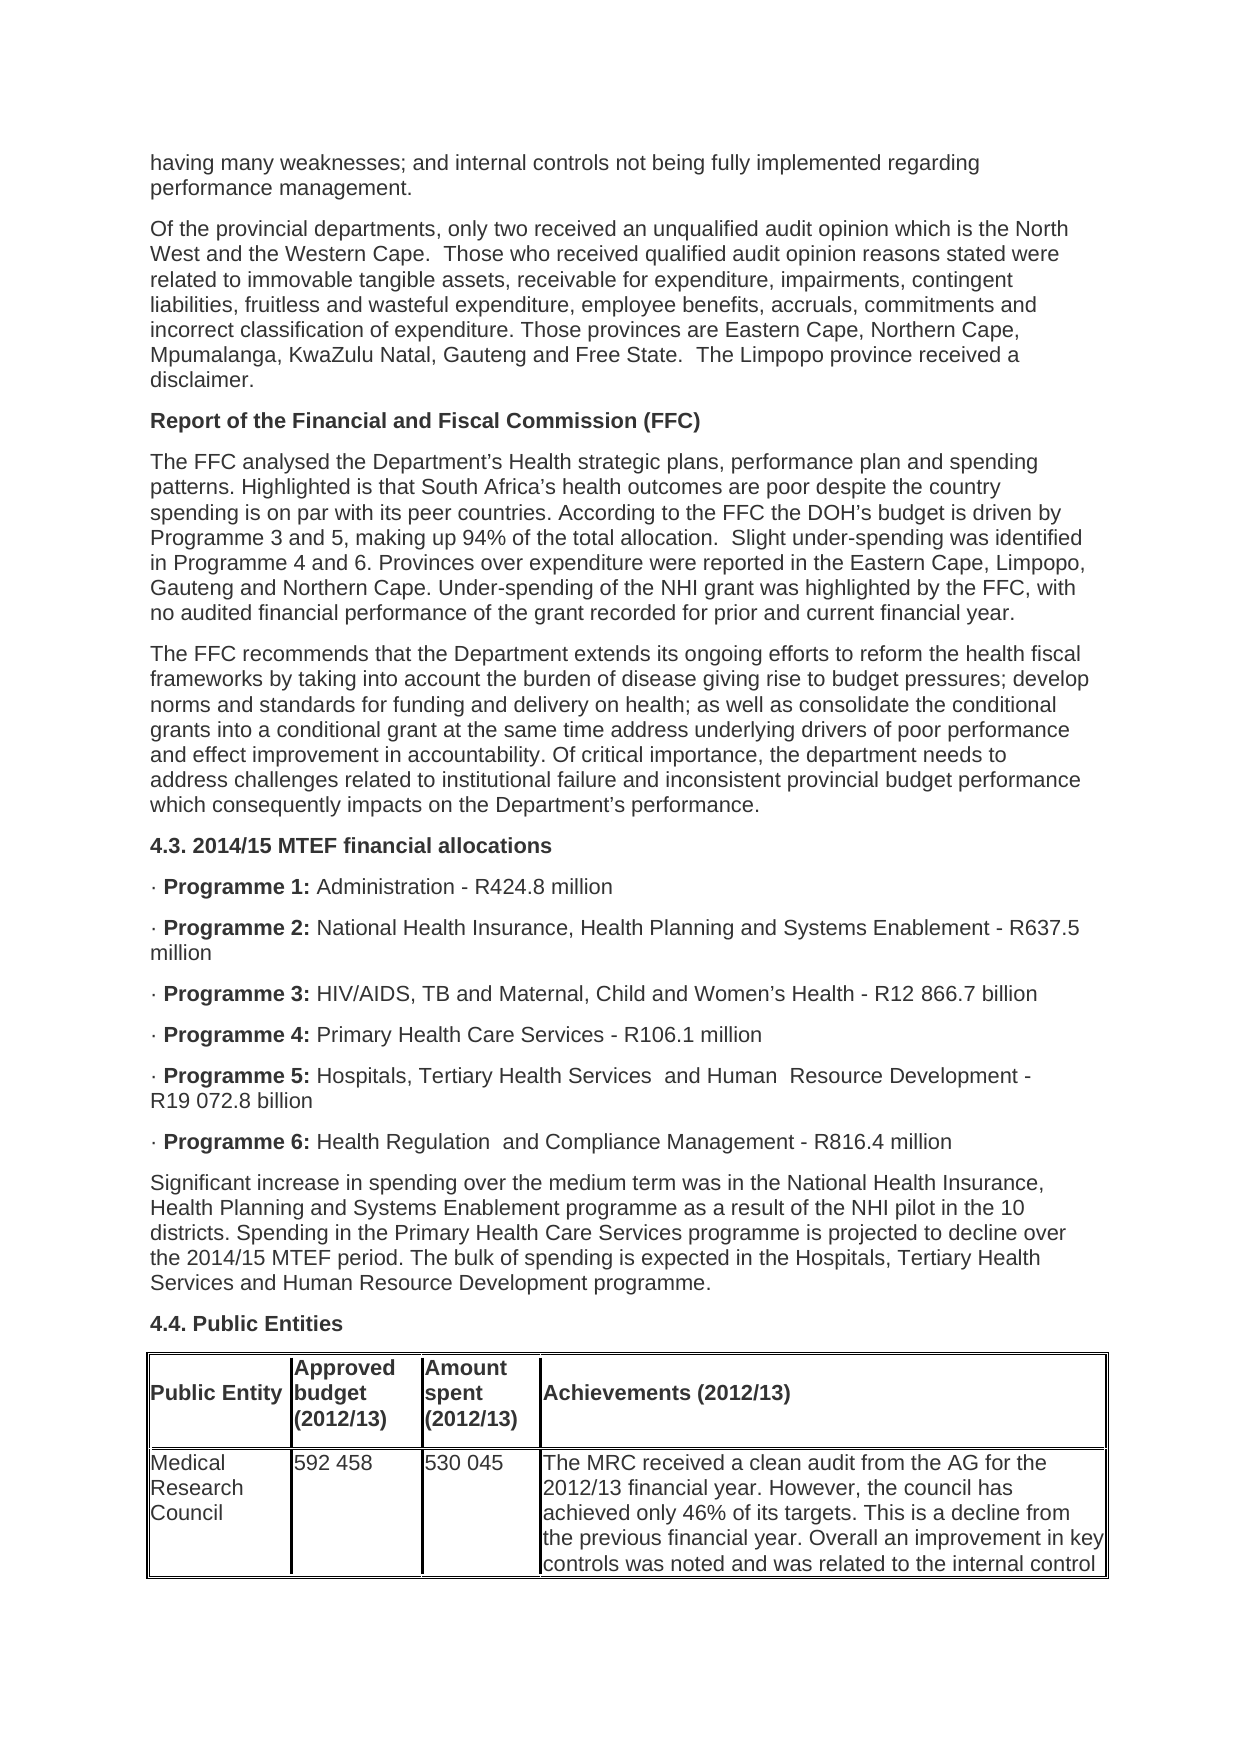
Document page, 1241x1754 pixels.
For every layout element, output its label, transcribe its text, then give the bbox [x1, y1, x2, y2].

text Significant increase in spending over the medium term was in the National Health Insurance, Health Planning and Systems Enablement programme as a result of the NHI pilot in the 10 districts. Spending in the Primary Health Care Services programme is projected to decline over the 2014/15 MTEF period. The bulk of spending is expected in the Hospitals, Tertiary Health Services and Human Resource Development programme. [150, 1169, 1090, 1295]
text The FFC recommends that the Department extends its ongoing efforts to reform the health fiscal frameworks by taking into account the burden of disease giving rise to budget pressures; develop norms and standards for funding and delivery on health; as well as consolidate the conditional grants into a conditional grant at the same time address underlying drivers of poor performance and effect improvement in accountability. Of critical importance, the department needs to address challenges related to institutional failure and inconsistent provincial budget performance which consequently impacts on the Department’s performance. [150, 641, 1090, 817]
table_cell 592 458 [291, 1450, 422, 1576]
text 4.3. 2014/15 MTEF financial allocations [150, 833, 1090, 858]
text · Programme 6: Health Regulation and Compliance Management - R816.4 million [150, 1128, 1090, 1154]
table_header Amount spent (2012/13) [422, 1355, 540, 1446]
text · Programme 3: HIV/AIDS, TB and Maternal, Child and Women’s Health - R12 866.7 billion [150, 981, 1090, 1006]
table_cell 530 045 [422, 1450, 540, 1576]
text · Programme 2: National Health Insurance, Health Planning and Systems Enablement - R637.5 million [150, 915, 1090, 965]
text Report of the Financial and Fiscal Commission (FFC) [150, 408, 1090, 433]
table_header Achievements (2012/13) [540, 1355, 1105, 1446]
text Of the provincial departments, only two received an unqualified audit opinion which is the North West and the Western Cape. Those who received qualified audit opinion reasons stated were related to immovable tangible assets, receivable for expenditure, impairments, contingent liabilities, fruitless and wasteful expenditure, employee benefits, accruals, commitments and incorrect classification of expenditure. Those provinces are Eastern Cape, Northern Cape, Mpumalanga, KwaZulu Natal, Gauteng and Free State. The Limpopo province received a disclaimer. [150, 216, 1090, 392]
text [150, 150, 1090, 200]
text The FFC analysed the Department’s Health strategic plans, performance plan and spending patterns. Highlighted is that South Africa’s health outcomes are poor despite the country spending is on par with its peer countries. According to the FFC the DOH’s budget is driven by Programme 3 and 5, making up 94% of the total allocation. Slight under-spending was identified in Programme 4 and 6. Provinces over expenditure were reported in the Eastern Cape, Limpopo, Gauteng and Northern Cape. Under-spending of the NHI grant was highlighted by the FFC, with no audited financial performance of the grant recorded for prior and current financial year. [150, 449, 1090, 625]
text · Programme 4: Primary Health Care Services - R106.1 million [150, 1022, 1090, 1047]
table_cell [540, 1446, 1106, 1576]
text · Programme 5: Hospitals, Tertiary Health Services and Human Resource Development - R19 072.8 billion [150, 1062, 1090, 1113]
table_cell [150, 1446, 291, 1576]
text · Programme 1: Administration - R424.8 million [150, 874, 1090, 899]
table_header Approved budget (2012/13) [291, 1353, 422, 1446]
table_header Public Entity [150, 1355, 291, 1446]
text 4.4. Public Entities [150, 1311, 1090, 1336]
